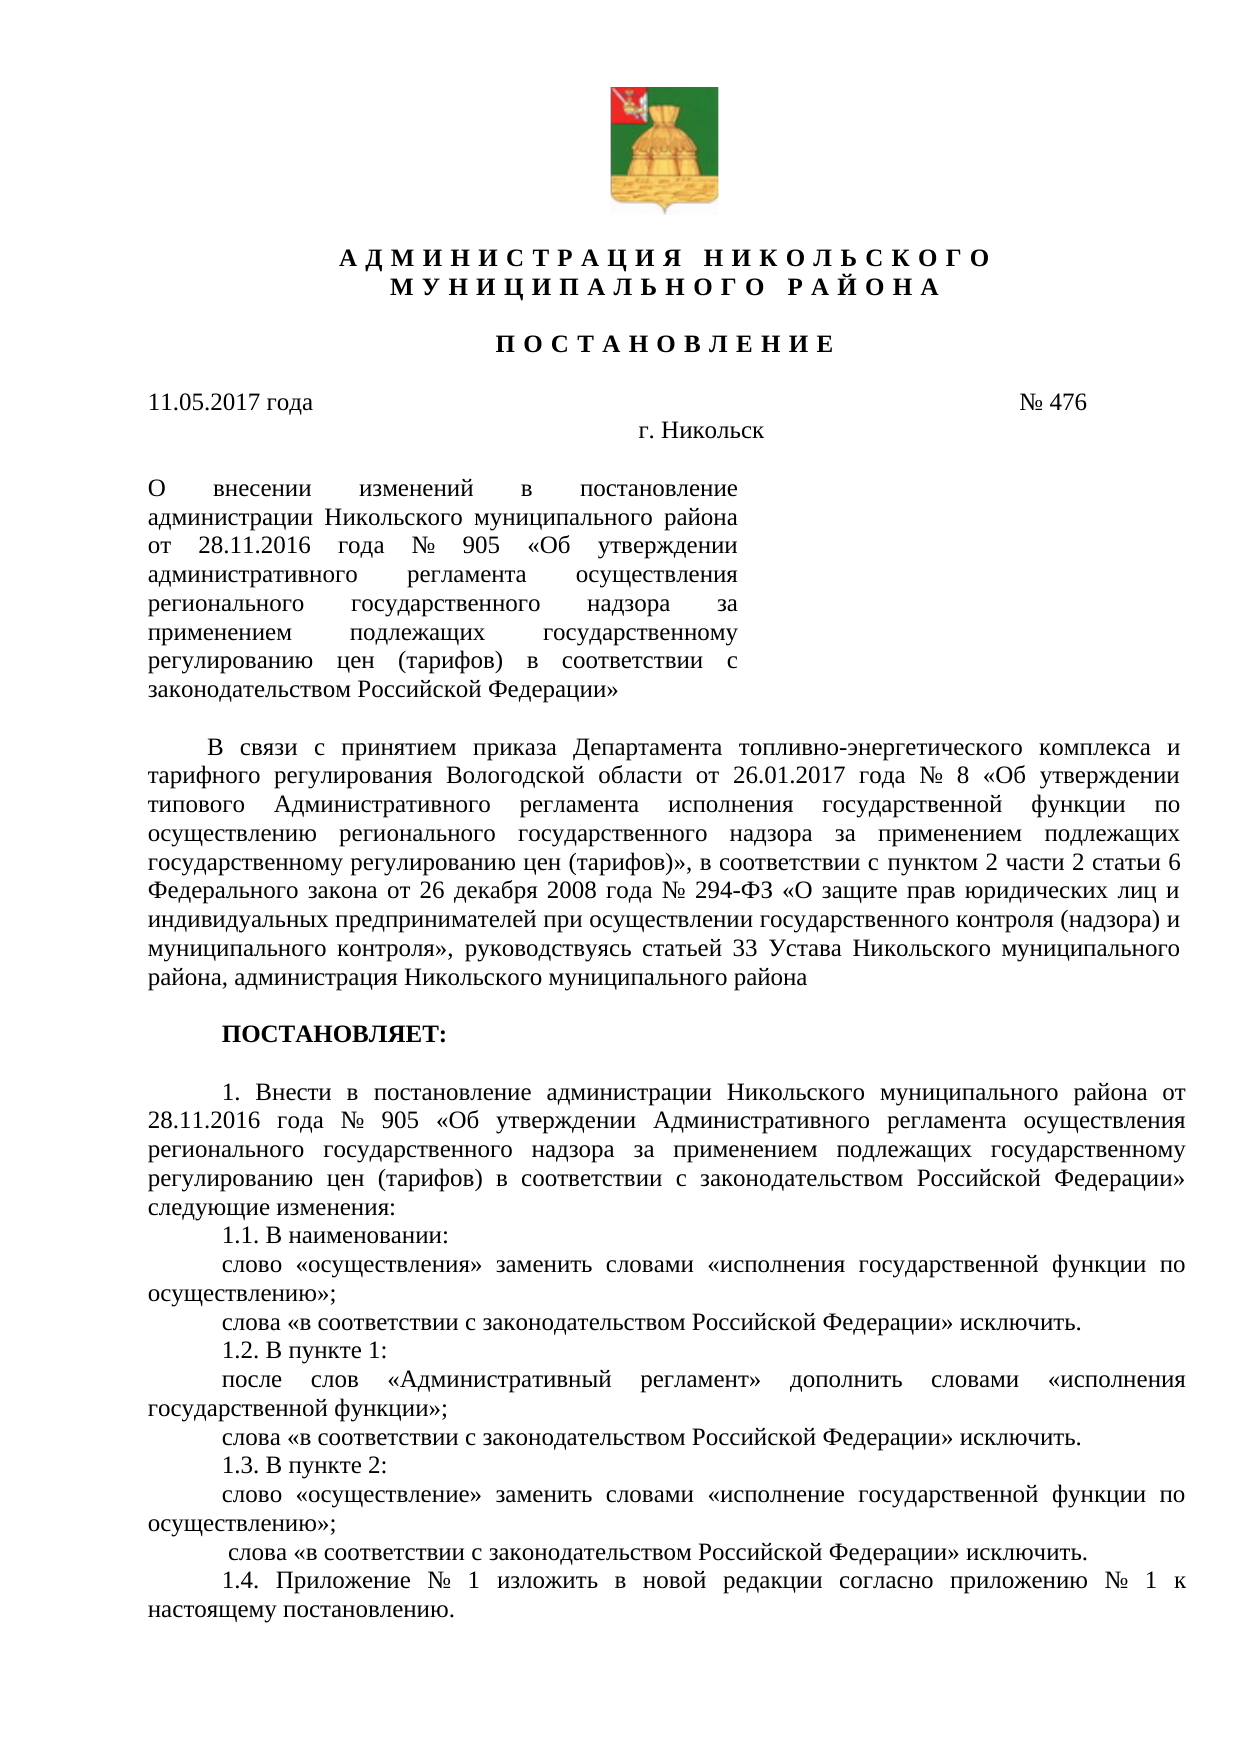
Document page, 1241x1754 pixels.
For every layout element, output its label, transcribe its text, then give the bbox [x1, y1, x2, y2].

text 11.05.2017 года № 476 [148, 387, 1181, 416]
text ПОСТАНОВЛЕНИЕ [148, 329, 1181, 358]
text О внесении изменений в постановление администрации Никольского муниципального района от 28.11.2016 года № 905 «Об утверждении административного регламента осуществления регионального государственного надзора за применением подлежащих государственному регулированию цен (тарифов) в соответствии с законодательством Российской Федерации» [148, 473, 738, 703]
text слово «осуществления» заменить словами «исполнения государственной функции по осуществлению»; [148, 1249, 1186, 1307]
picture [610, 87, 719, 215]
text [148, 1537, 1186, 1566]
text слова «в соответствии с законодательством Российской Федерации» исключить. [148, 1422, 1186, 1451]
text слово «осуществление» заменить словами «исполнение государственной функции по осуществлению»; [148, 1479, 1186, 1537]
text АДМИНИСТРАЦИЯ НИКОЛЬСКОГО [148, 243, 1181, 272]
text 1.3. В пункте 2: [148, 1451, 1186, 1479]
text слова «в соответствии с законодательством Российской Федерации» исключить. [148, 1307, 1186, 1336]
text 1.4. Приложение № 1 изложить в новой редакции согласно приложению № 1 к настоящему постановлению. [148, 1566, 1186, 1623]
text ПОСТАНОВЛЯЕТ: [148, 1019, 1181, 1048]
text г. Никольск [148, 416, 1181, 444]
text МУНИЦИПАЛЬНОГО РАЙОНА [148, 272, 1181, 301]
text В связи с принятием приказа Департамента топливно-энергетического комплекса и тарифного регулирования Вологодской области от 26.01.2017 года № 8 «Об утверждении типового Административного регламента исполнения государственной функции по осуществлению регионального государственного надзора за применением подлежащих государственному регулированию цен (тарифов)», в соответствии с пунктом 2 части 2 статьи 6 Федерального закона от 26 декабря 2008 года № 294-ФЗ «О защите прав юридических лиц и индивидуальных предпринимателей при осуществлении государственного контроля (надзора) и муниципального контроля», руководствуясь статьей 33 Устава Никольского муниципального района, администрация Никольского муниципального района [148, 732, 1181, 991]
text 1.2. В пункте 1: [148, 1336, 1186, 1364]
text 1. Внести в постановление администрации Никольского муниципального района от 28.11.2016 года № 905 «Об утверждении Административного регламента осуществления регионального государственного надзора за применением подлежащих государственному регулированию цен (тарифов) в соответствии с законодательством Российской Федерации» следующие изменения: [148, 1077, 1186, 1221]
text после слов «Административный регламент» дополнить словами «исполнения государственной функции»; [148, 1364, 1186, 1422]
text 1.1. В наименовании: [148, 1221, 1186, 1249]
